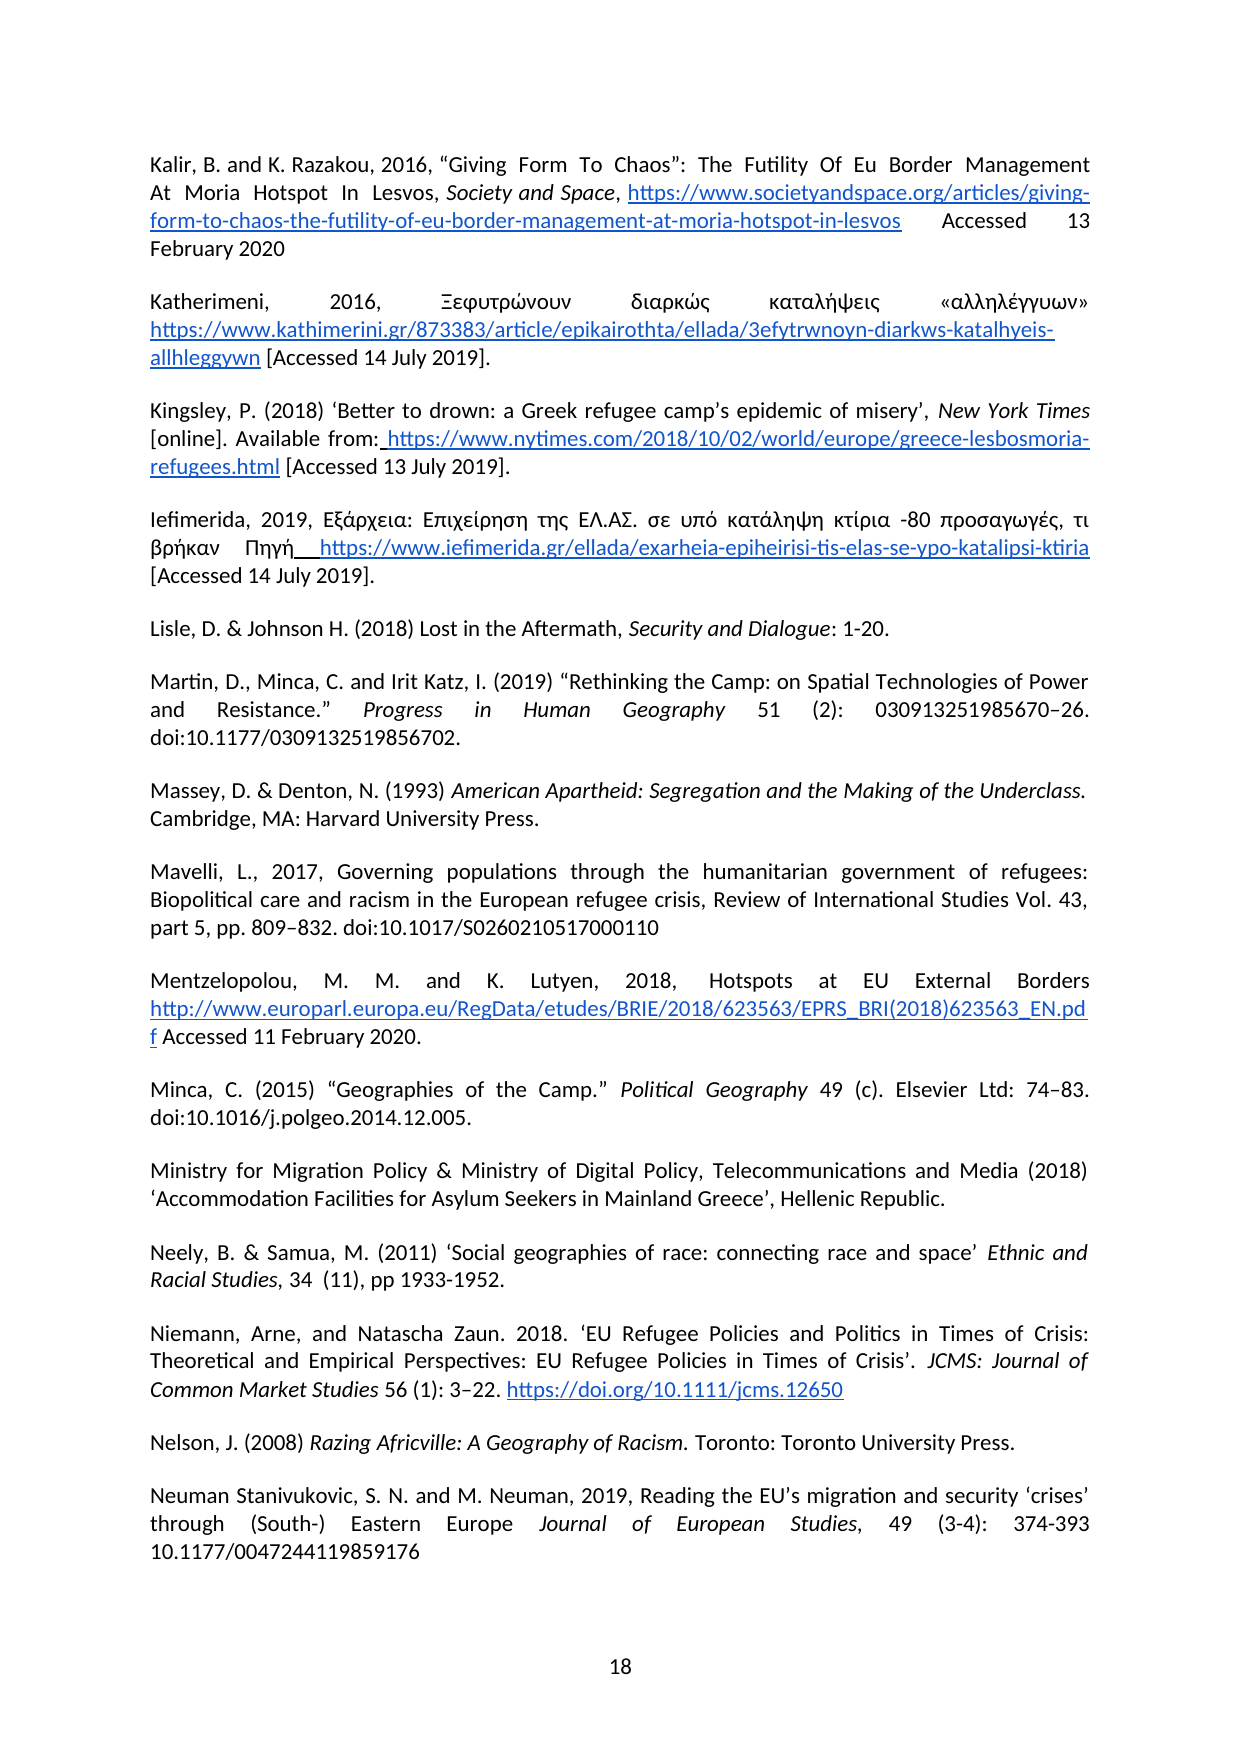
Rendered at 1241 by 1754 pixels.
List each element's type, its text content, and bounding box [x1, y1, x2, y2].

text Kingsley, P. (2018) ‘Better to drown: a Greek refugee camp’s epidemic of misery’, New York Times [online]. Available from: https://www.nytimes.com/2018/10/02/world/europe/greece-lesbosmoria-refugees.html [Accessed 13 July 2019]. [150, 396, 1090, 480]
text Minca, C. (2015) “Geographies of the Camp.” Political Geography 49 (c). Elsevier Ltd: 74–83. doi:10.1016/j.polgeo.2014.12.005. [150, 1076, 1090, 1132]
text Mentzelopolou, M. M. and K. Lutyen, 2018, Hotspots at EU External Borders http://www.europarl.europa.eu/RegData/etudes/BRIE/2018/623563/EPRS_BRI(2018)623563_EN.pdf Accessed 11 February 2020. [150, 966, 1090, 1051]
text Kalir, B. and K. Razakou, 2016, “Giving Form To Chaos”: The Futility Of Eu Border Management At Moria Hotspot In Lesvos, Society and Space, https://www.societyandspace.org/articles/giving-form-to-chaos-the-futility-of-eu-border-management-at-moria-hotspot-in-lesvos Accessed 13 February 2020 [150, 150, 1090, 262]
text Neuman Stanivukovic, S. N. and M. Neuman, 2019, Reading the EU’s migration and security ‘crises’ through (South-) Eastern Europe Journal of European Studies, 49 (3-4): 374-393 10.1177/0047244119859176 [150, 1481, 1090, 1565]
text Mavelli, L., 2017, Governing populations through the humanitarian government of refugees: Biopolitical care and racism in the European refugee crisis, Review of International Studies Vol. 43, part 5, pp. 809–832. doi:10.1017/S0260210517000110 [150, 857, 1090, 941]
text Massey, D. & Denton, N. (1993) American Apartheid: Segregation and the Making of the Underclass. Cambridge, MA: Harvard University Press. [150, 776, 1090, 832]
text Lisle, D. & Johnson H. (2018) Lost in the Aftermath, Security and Dialogue: 1-20. [150, 614, 1090, 642]
text Neely, B. & Samua, M. (2011) ‘Social geographies of race: connecting race and space’ Ethnic and Racial Studies, 34 (11), pp 1933-1952. [150, 1238, 1090, 1294]
text Niemann, Arne, and Natascha Zaun. 2018. ‘EU Refugee Policies and Politics in Times of Crisis: Theoretical and Empirical Perspectives: EU Refugee Policies in Times of Crisis’. JCMS: Journal of Common Market Studies 56 (1): 3–22. https://doi.org/10.1111/jcms.12650 [150, 1319, 1090, 1403]
text Katherimeni, 2016, Ξεφυτρώνουν διαρκώς καταλήψεις «αλληλέγγυων» https://www.kathimerini.gr/873383/article/epikairothta/ellada/3efytrwnoyn-diarkws-katalhyeis-allhleggywn [Accessed 14 July 2019]. [150, 287, 1090, 371]
text Martin, D., Minca, C. and Irit Katz, I. (2019) “Rethinking the Camp: on Spatial Technologies of Power and Resistance.” Progress in Human Geography 51 (2): 030913251985670–26. doi:10.1177/0309132519856702. [150, 667, 1090, 751]
text Iefimerida, 2019, Εξάρχεια: Επιχείρηση της ΕΛ.ΑΣ. σε υπό κατάληψη κτίρια -80 προσαγωγές, τι βρήκαν Πηγή https://www.iefimerida.gr/ellada/exarheia-epiheirisi-tis-elas-se-ypo-katalipsi-ktiria [Accessed 14 July 2019]. [150, 505, 1090, 589]
text Nelson, J. (2008) Razing Africville: A Geography of Racism. Toronto: Toronto University Press. [150, 1428, 1090, 1456]
text Ministry for Migration Policy & Ministry of Digital Policy, Telecommunications and Media (2018) ‘Accommodation Facilities for Asylum Seekers in Mainland Greece’, Hellenic Republic. [150, 1157, 1090, 1213]
